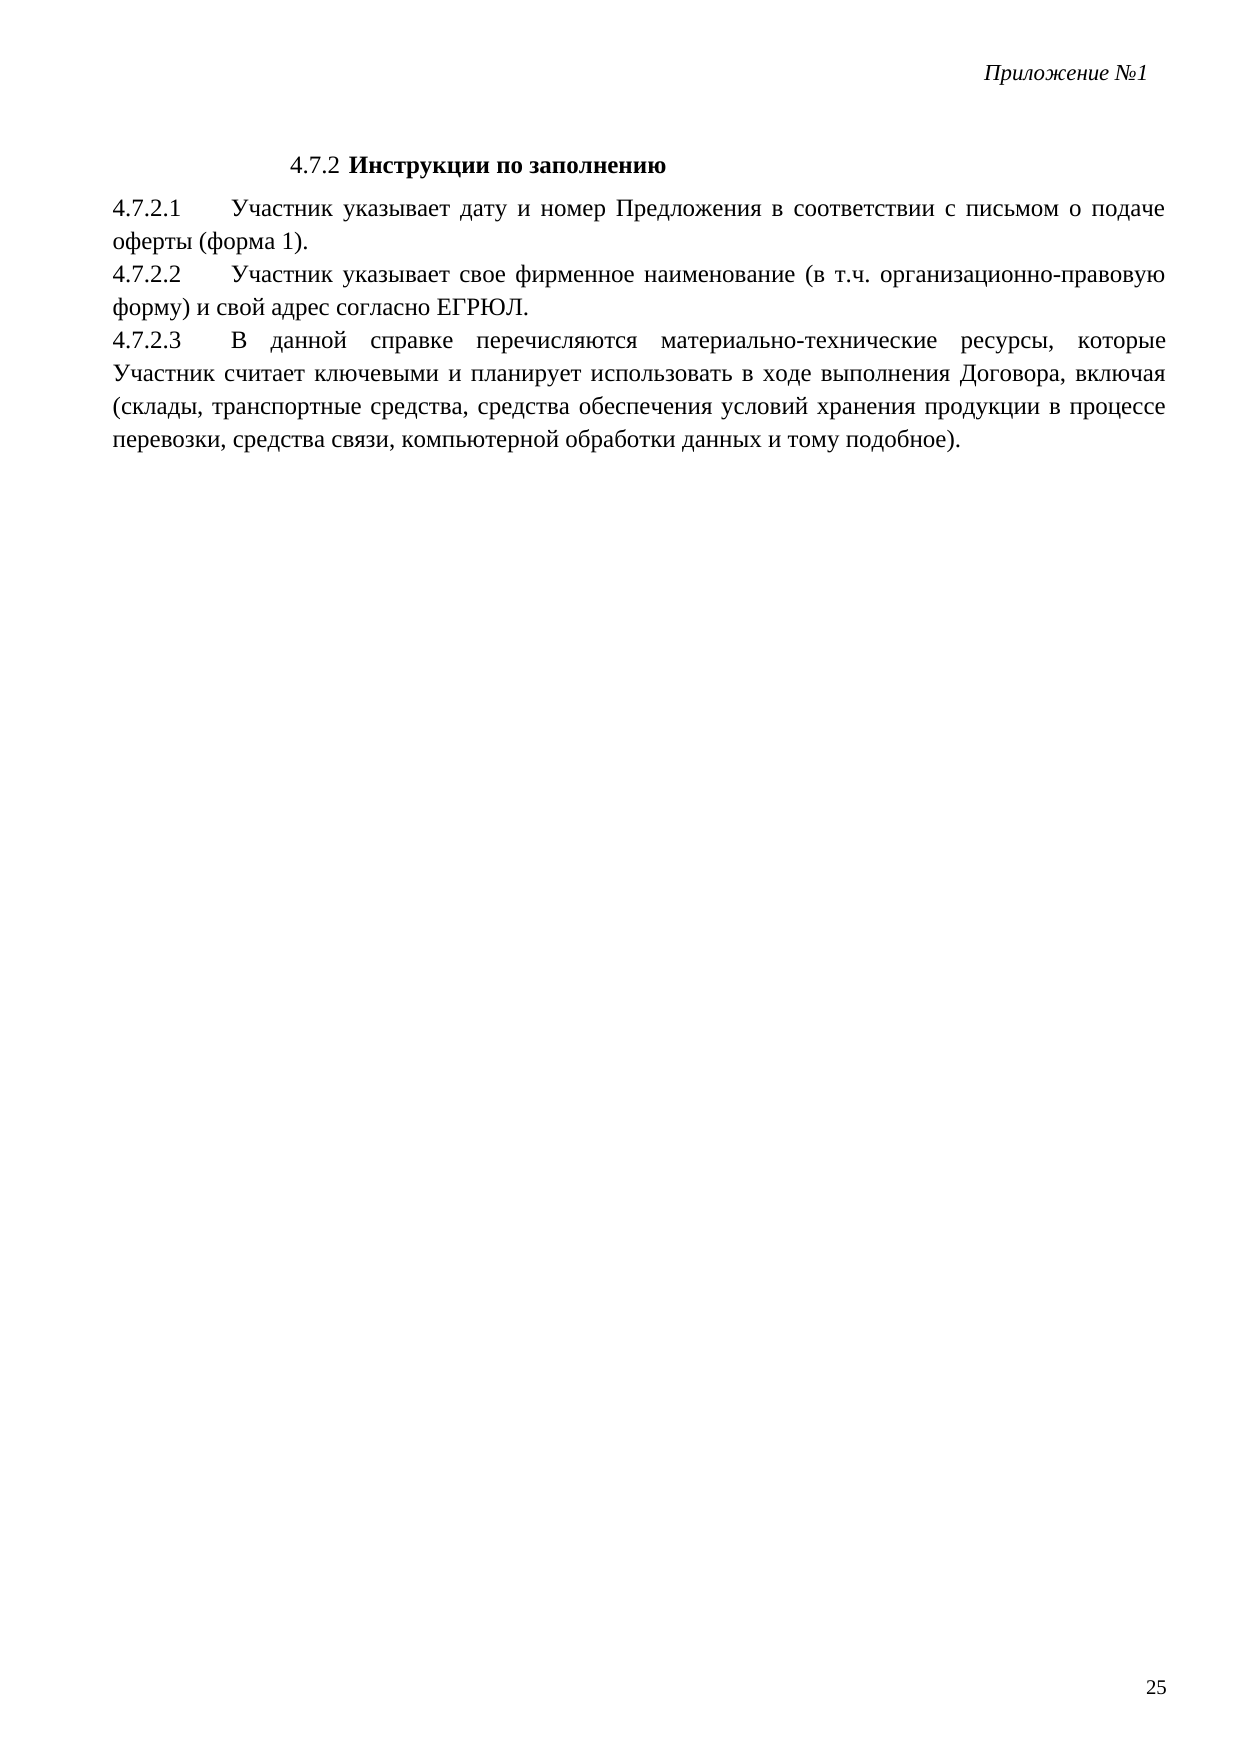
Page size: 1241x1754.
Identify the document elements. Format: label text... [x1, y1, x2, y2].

text Участник указывает дату и номер Предложения в соответствии с письмом о подаче оферты (форма 1). [112, 193, 1167, 255]
text В данной справке перечисляются материально-технические ресурсы, которые Участник считает ключевыми и планирует использовать в ходе выполнения Договора, включая (склады, транспортные средства, средства обеспечения условий хранения продукции в процессе перевозки, средства связи, компьютерной обработки данных и тому подобное). [112, 325, 1167, 453]
text Инструкции по заполнению [231, 150, 1167, 179]
text Участник указывает свое фирменное наименование (в т.ч. организационно-правовую форму) и свой адрес согласно ЕГРЮЛ. [112, 259, 1167, 321]
